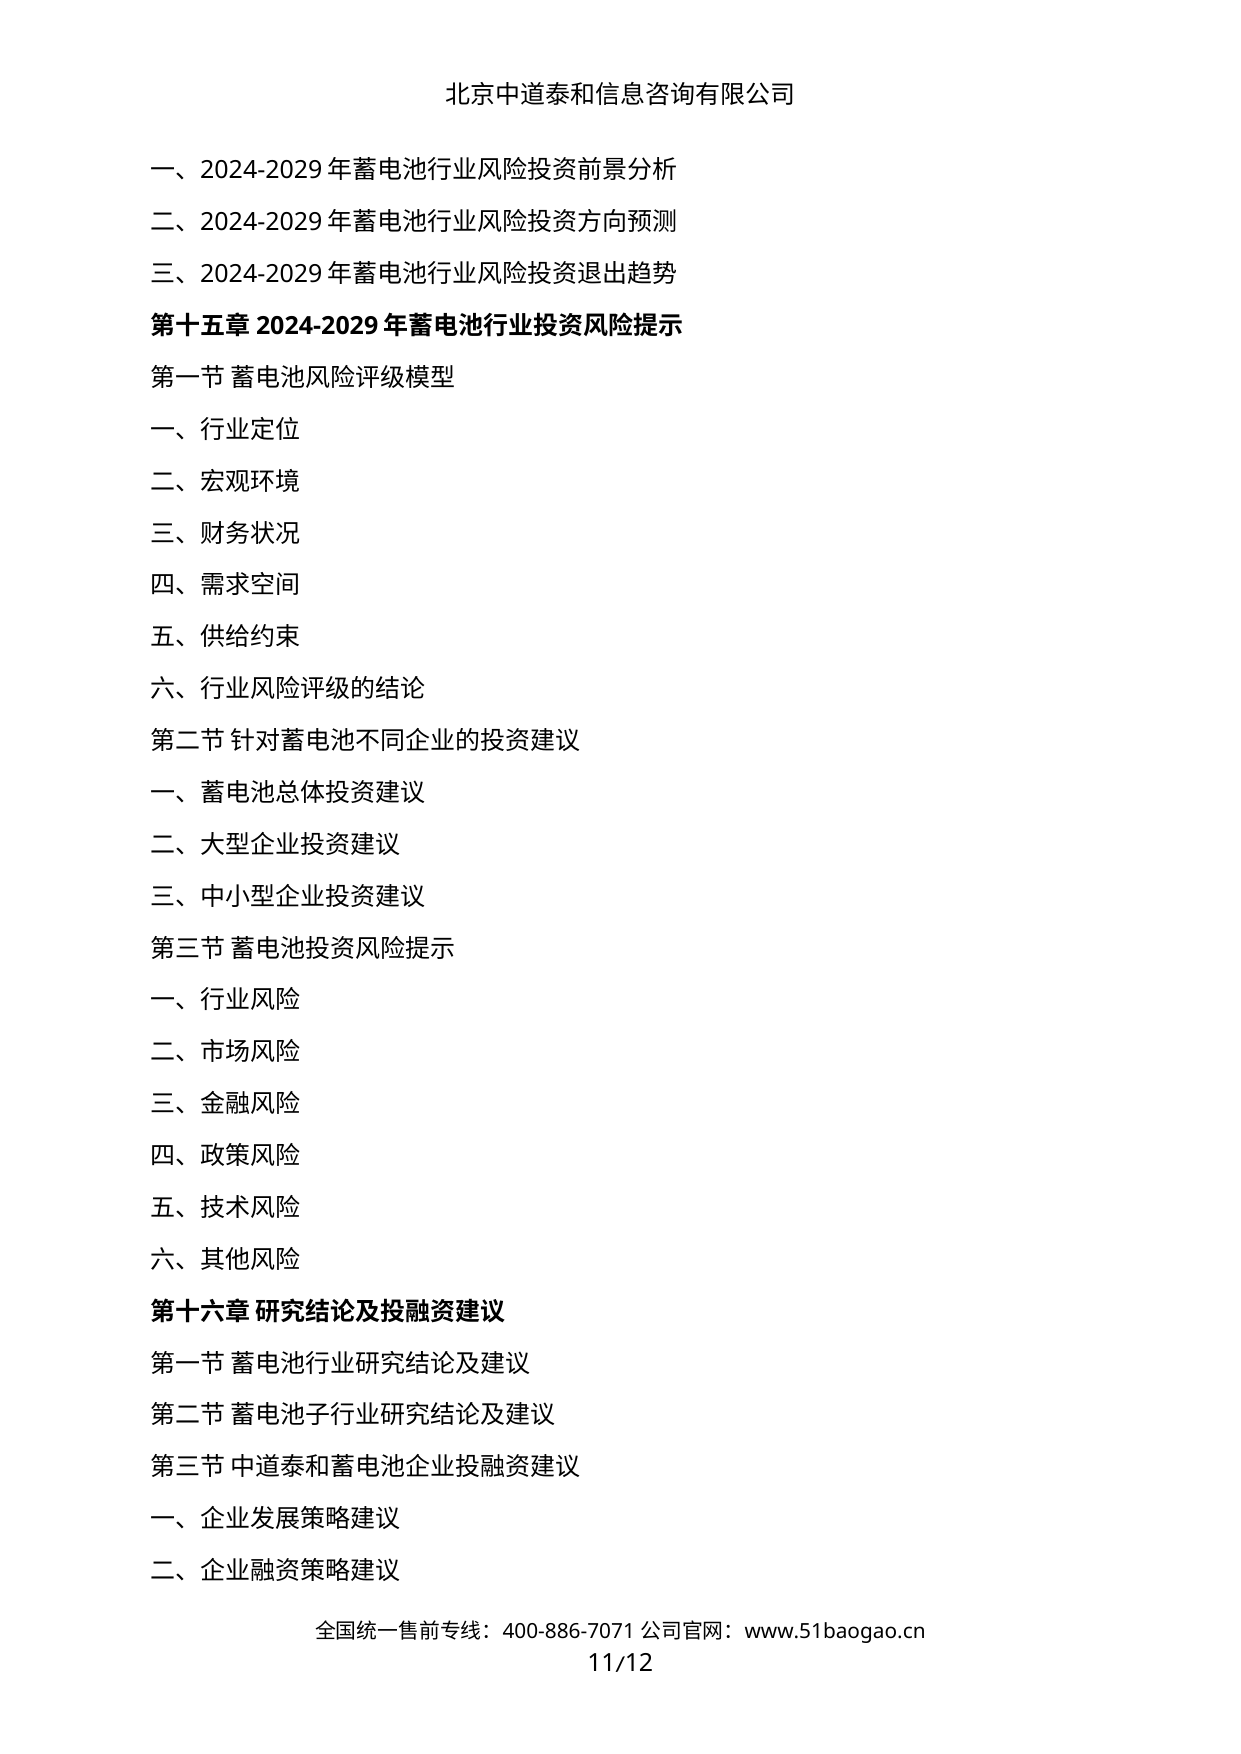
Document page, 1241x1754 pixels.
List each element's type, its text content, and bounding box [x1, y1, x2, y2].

text 四、需求空间 [150, 565, 1090, 601]
text 三、财务状况 [150, 513, 1090, 549]
text 第三节 中道泰和蓄电池企业投融资建议 [150, 1447, 1090, 1483]
text 三、2024-2029年蓄电池行业风险投资退出趋势 [150, 254, 1090, 290]
text 二、市场风险 [150, 1032, 1090, 1068]
text 二、宏观环境 [150, 461, 1090, 497]
text 六、行业风险评级的结论 [150, 669, 1090, 705]
text 二、企业融资策略建议 [150, 1551, 1090, 1587]
text 第二节 针对蓄电池不同企业的投资建议 [150, 721, 1090, 757]
text 三、金融风险 [150, 1084, 1090, 1120]
text 五、技术风险 [150, 1187, 1090, 1224]
text 第十六章 研究结论及投融资建议 [150, 1291, 1090, 1327]
text 六、其他风险 [150, 1239, 1090, 1276]
text 三、中小型企业投资建议 [150, 876, 1090, 912]
text 第一节 蓄电池风险评级模型 [150, 357, 1090, 394]
text 二、大型企业投资建议 [150, 824, 1090, 861]
text 二、2024-2029年蓄电池行业风险投资方向预测 [150, 202, 1090, 238]
text 第一节 蓄电池行业研究结论及建议 [150, 1343, 1090, 1379]
text 四、政策风险 [150, 1136, 1090, 1172]
text 第三节 蓄电池投资风险提示 [150, 928, 1090, 964]
text 一、蓄电池总体投资建议 [150, 772, 1090, 809]
text 一、企业发展策略建议 [150, 1499, 1090, 1535]
text 五、供给约束 [150, 617, 1090, 653]
text 一、行业定位 [150, 409, 1090, 446]
text 第十五章 2024-2029年蓄电池行业投资风险提示 [150, 306, 1090, 342]
text 一、2024-2029年蓄电池行业风险投资前景分析 [150, 150, 1090, 186]
text 一、行业风险 [150, 980, 1090, 1016]
text 第二节 蓄电池子行业研究结论及建议 [150, 1395, 1090, 1431]
